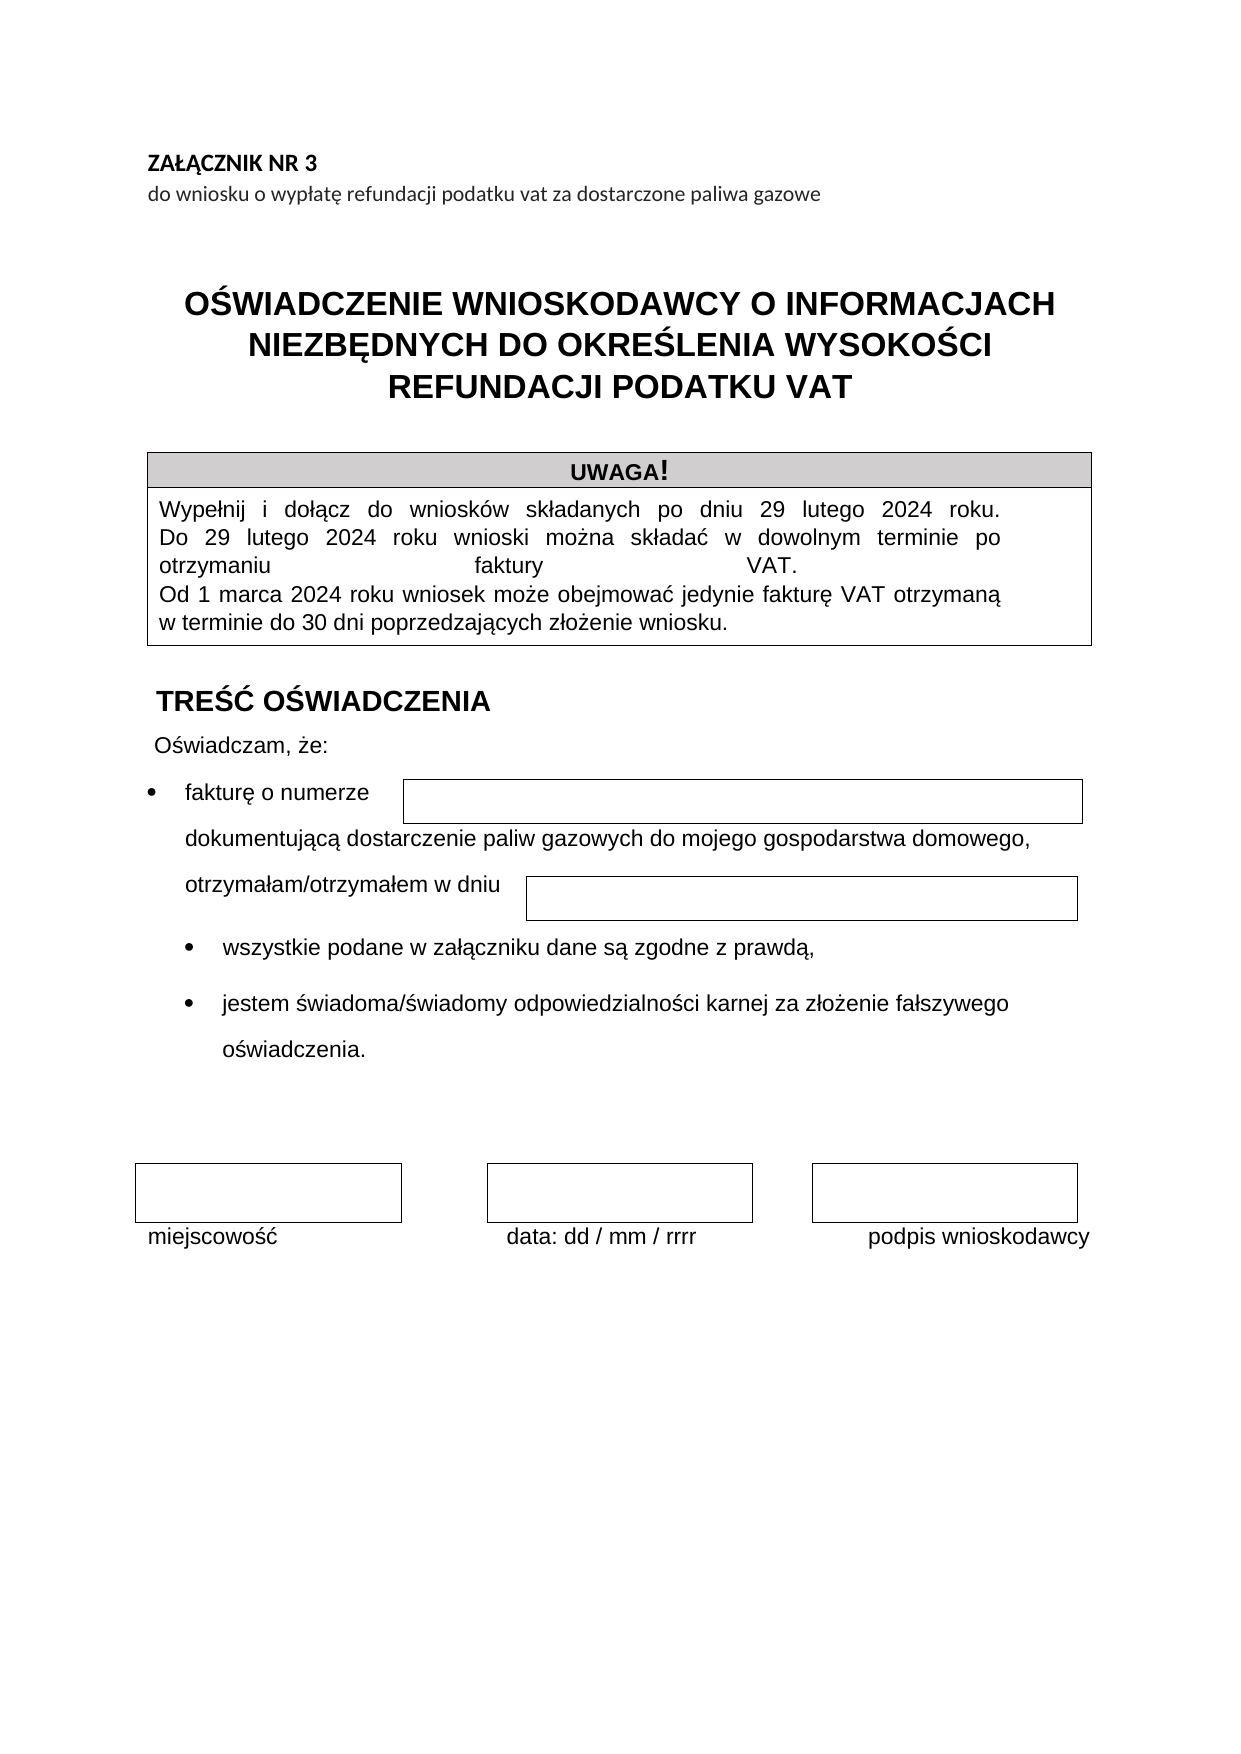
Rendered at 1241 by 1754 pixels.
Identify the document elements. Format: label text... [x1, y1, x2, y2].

table_header UWAGA! [148, 453, 1091, 487]
table_header [813, 1164, 1077, 1222]
table_header [136, 1164, 401, 1222]
list jestem świadoma/świadomy odpowiedzialności karnej za złożenie fałszywego oświadczenia. [185, 990, 1093, 1063]
table_header [527, 877, 1077, 920]
text Oświadczam, że: [148, 732, 1093, 759]
table_cell Wypełnij i dołącz do wniosków składanych po dniu 29 lutego 2024 roku. Do 29 lutego 2024 roku wnioski można składać w dowolnym terminie po otrzymaniu faktury VAT. Od 1 marca 2024 roku wniosek może obejmować jedynie fakturę VAT otrzymaną w terminie do 30 dni poprzedzających złożenie wniosku. [148, 488, 1091, 645]
text TREŚĆ OŚWIADCZENIA [148, 684, 1093, 717]
list wszystkie podane w załączniku dane są zgodne z prawdą, [185, 934, 1093, 960]
table_header [404, 780, 1082, 823]
text OŚWIADCZENIE WNIOSKODAWCY O INFORMACJACH NIEZBĘDNYCH DO OKREŚLENIA WYSOKOŚCI REFUNDACJI PODATKU VAT [148, 284, 1093, 449]
text ZAŁĄCZNIK NR 3 do wniosku o wypłatę refundacji podatku vat za dostarczone paliwa gazowe [148, 148, 1093, 207]
list fakturę o numerze dokumentującą dostarczenie paliw gazowych do mojego gospodarstwa domowego, otrzymałam/otrzymałem w dniu [148, 779, 1093, 898]
text miejscowość data: dd / mm / rrrr podpis wnioskodawcy [148, 1149, 1093, 1249]
table_header [488, 1164, 752, 1222]
